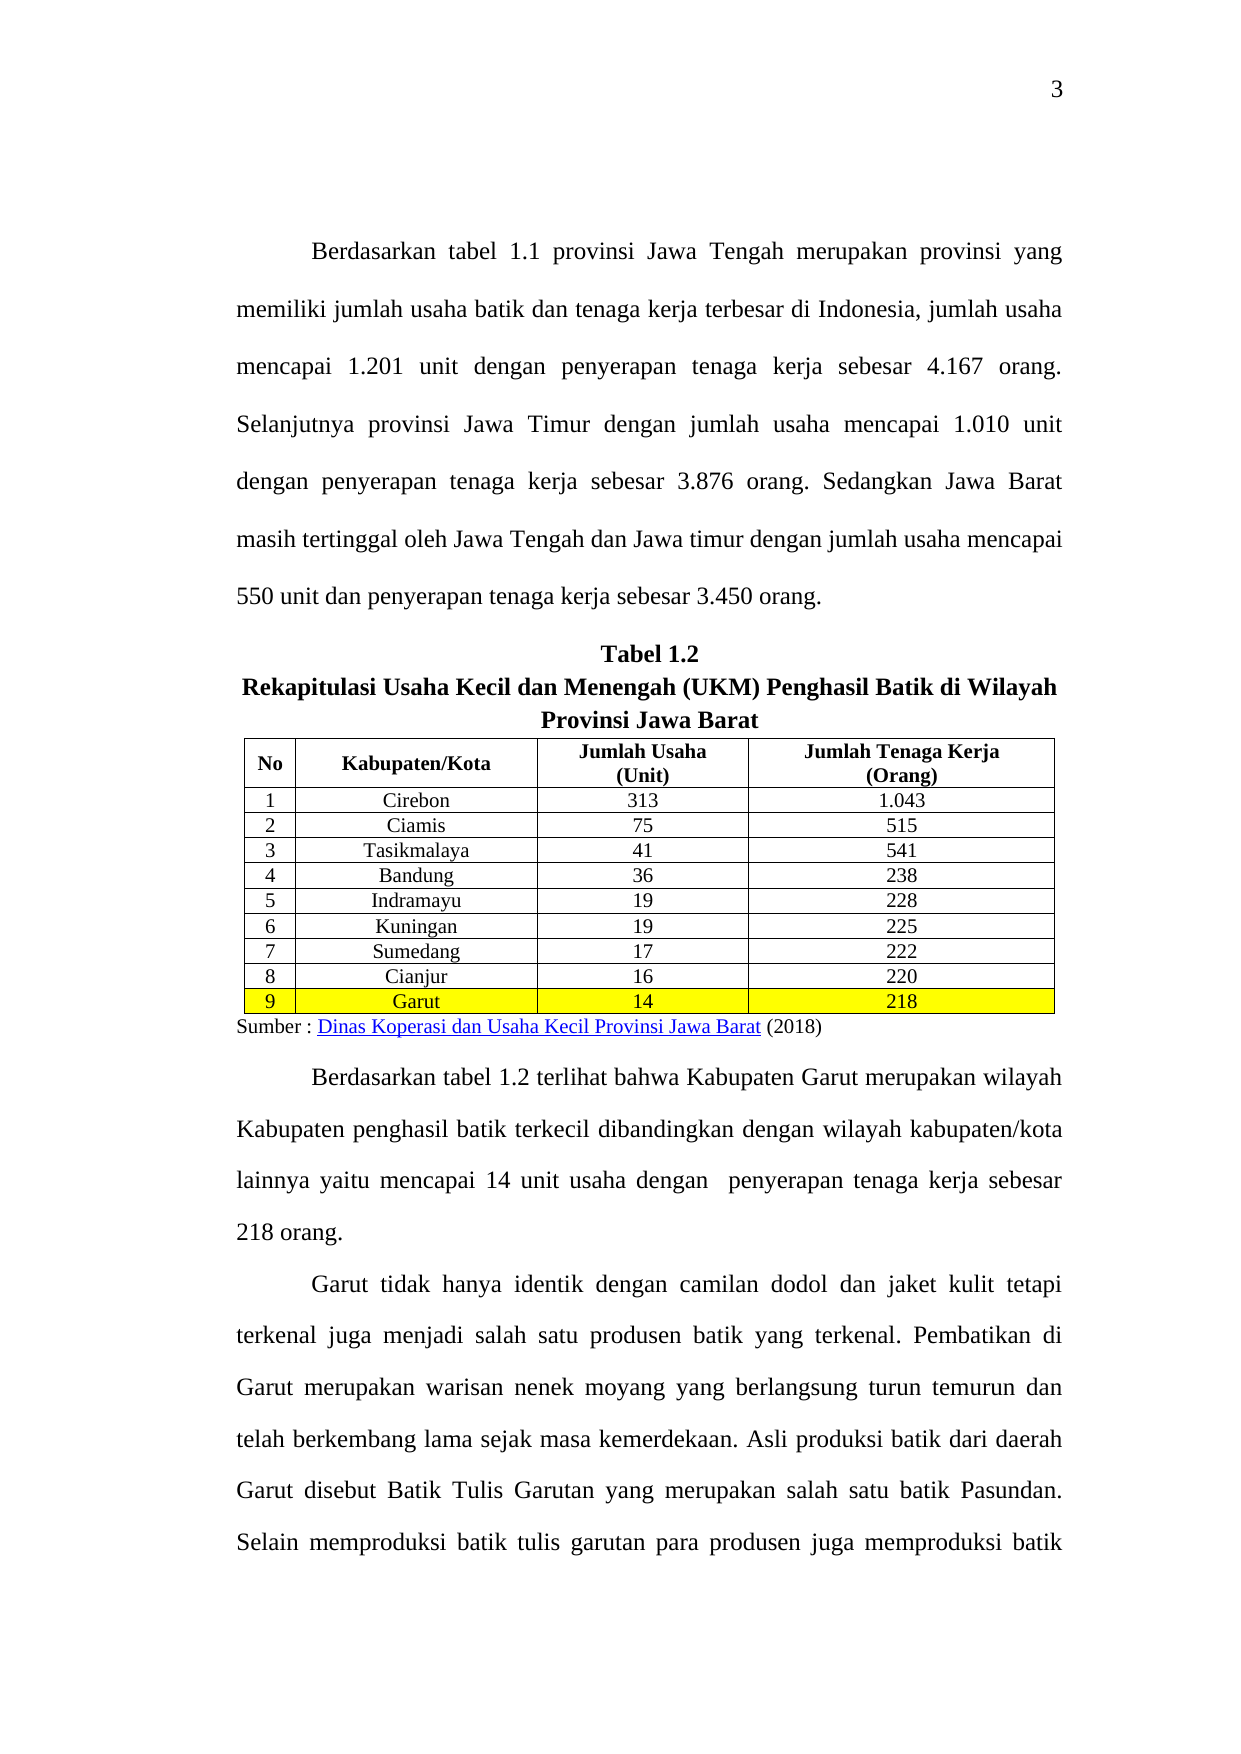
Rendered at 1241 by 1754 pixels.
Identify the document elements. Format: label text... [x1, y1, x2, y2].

table_cell 4 [245, 863, 295, 887]
table_cell Kuningan [296, 914, 537, 938]
table_cell Cianjur [296, 964, 537, 988]
table_cell 17 [538, 939, 748, 963]
text Berdasarkan tabel 1.2 terlihat bahwa Kabupaten Garut merupakan wilayah Kabupaten penghasil batik terkecil dibandingkan dengan wilayah kabupaten/kota lainnya yaitu mencapai 14 unit usaha dengan penyerapan tenaga kerja sebesar 218 orang. [236, 1062, 1063, 1246]
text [236, 1269, 1063, 1556]
table_cell Garut [296, 989, 537, 1013]
table_cell 313 [538, 788, 748, 812]
table_cell 218 [749, 989, 1054, 1013]
table_cell 14 [538, 989, 748, 1013]
table_cell 5 [245, 889, 295, 912]
table_cell 19 [538, 914, 748, 938]
text Sumber : Dinas Koperasi dan Usaha Kecil Provinsi Jawa Barat (2018) [236, 1014, 1063, 1038]
table_cell 220 [749, 964, 1054, 988]
table_cell 7 [245, 939, 295, 963]
text Berdasarkan tabel 1.1 provinsi Jawa Tengah merupakan provinsi yang memiliki jumlah usaha batik dan tenaga kerja terbesar di Indonesia, jumlah usaha mencapai 1.201 unit dengan penyerapan tenaga kerja sebesar 4.167 orang. Selanjutnya provinsi Jawa Timur dengan jumlah usaha mencapai 1.010 unit dengan penyerapan tenaga kerja sebesar 3.876 orang. Sedangkan Jawa Barat masih tertinggal oleh Jawa Tengah dan Jawa timur dengan jumlah usaha mencapai 550 unit dan penyerapan tenaga kerja sebesar 3.450 orang. [236, 236, 1063, 610]
table_cell 16 [538, 964, 748, 988]
text Rekapitulasi Usaha Kecil dan Menengah (UKM) Penghasil Batik di Wilayah Provinsi Jawa Barat [236, 672, 1063, 733]
table_cell Ciamis [296, 813, 537, 837]
table_cell 36 [538, 863, 748, 887]
table_cell 225 [749, 914, 1054, 938]
table_cell Sumedang [296, 939, 537, 963]
table_cell Tasikmalaya [296, 838, 537, 862]
table_cell Bandung [296, 863, 537, 887]
table_cell 19 [538, 889, 748, 912]
table_cell 541 [749, 838, 1054, 862]
table_cell Indramayu [296, 889, 537, 912]
table_cell 515 [749, 813, 1054, 837]
text Tabel 1.2 [236, 639, 1063, 667]
table_header Kabupaten/Kota [296, 739, 537, 787]
table_cell 6 [245, 914, 295, 938]
table_cell 3 [245, 838, 295, 862]
table_header Jumlah Usaha (Unit) [538, 739, 748, 787]
table_cell 1 [245, 788, 295, 812]
table_header Jumlah Tenaga Kerja (Orang) [749, 739, 1054, 787]
table_cell 238 [749, 863, 1054, 887]
table_header No [245, 739, 295, 787]
table_cell 228 [749, 889, 1054, 912]
table_cell 1.043 [749, 788, 1054, 812]
table_cell 75 [538, 813, 748, 837]
table_cell 9 [245, 989, 295, 1013]
table_cell 222 [749, 939, 1054, 963]
table_cell 41 [538, 838, 748, 862]
table_cell 8 [245, 964, 295, 988]
table_cell Cirebon [296, 788, 537, 812]
table_cell 2 [245, 813, 295, 837]
